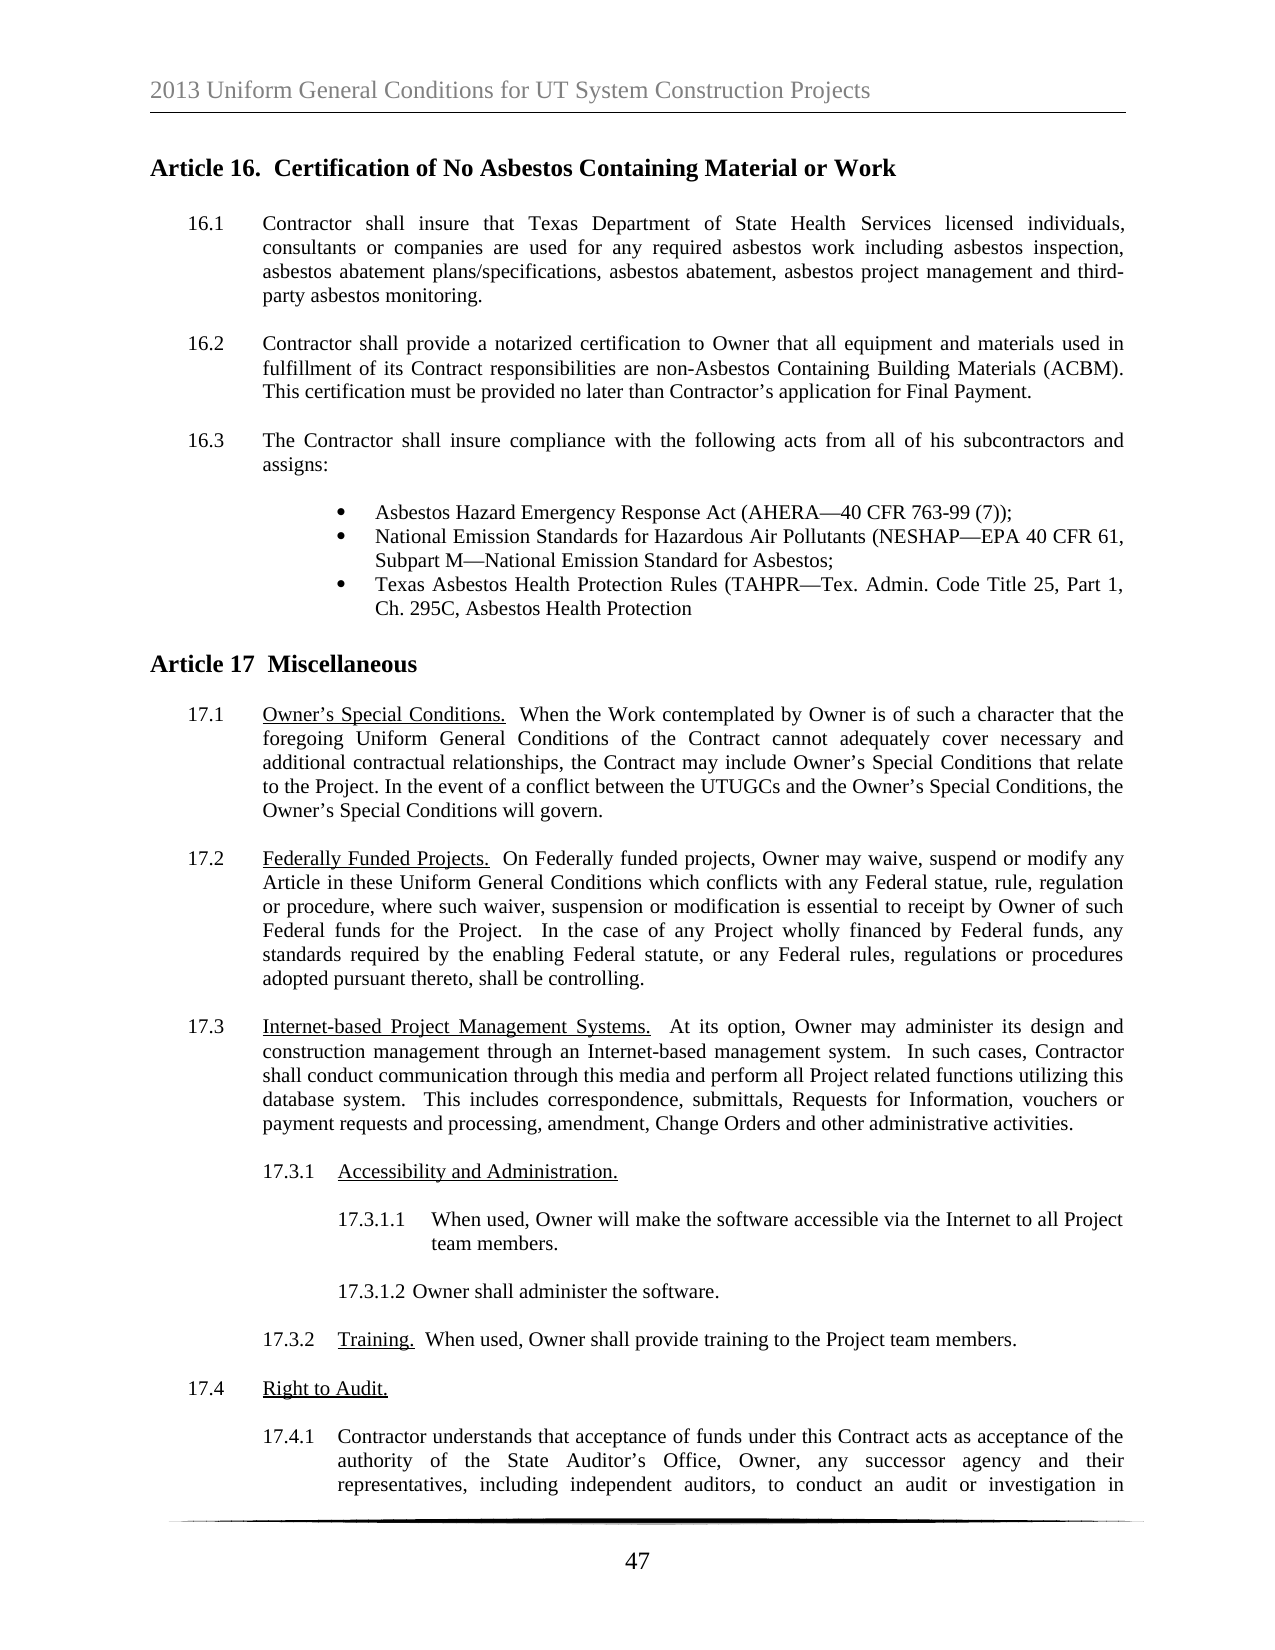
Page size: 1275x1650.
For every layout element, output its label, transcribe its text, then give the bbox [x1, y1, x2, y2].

text 17.3.1 Accessibility and Administration. [262, 1159, 1125, 1183]
text 16.3 The Contractor shall insure compliance with the following acts from all of his subcontractors and assigns: [187, 428, 1125, 476]
text Article 16. Certification of No Asbestos Containing Material or Work [150, 153, 1125, 182]
list Texas Asbestos Health Protection Rules (TAHPR—Tex. Admin. Code Title 25, Part 1, Ch. 295C, Asbestos Health Protection [337, 572, 1125, 620]
text 17.2 Federally Funded Projects. On Federally funded projects, Owner may waive, suspend or modify any Article in these Uniform General Conditions which conflicts with any Federal statue, rule, regulation or procedure, where such waiver, suspension or modification is essential to receipt by Owner of such Federal funds for the Project. In the case of any Project wholly financed by Federal funds, any standards required by the enabling Federal statute, or any Federal rules, regulations or procedures adopted pursuant thereto, shall be controlling. [187, 846, 1125, 990]
picture [168, 1517, 1144, 1525]
text 17.4 Right to Audit. [187, 1375, 1125, 1399]
list Asbestos Hazard Emergency Response Act (AHERA—40 CFR 763-99 (7)); [337, 500, 1125, 524]
text 17.1 Owner’s Special Conditions. When the Work contemplated by Owner is of such a character that the foregoing Uniform General Conditions of the Contract cannot adequately cover necessary and additional contractual relationships, the Contract may include Owner’s Special Conditions that relate to the Project. In the event of a conflict between the UTUGCs and the Owner’s Special Conditions, the Owner’s Special Conditions will govern. [187, 702, 1125, 822]
text Article 17 Miscellaneous [150, 649, 1125, 678]
text 17.3.1.1 When used, Owner will make the software accessible via the Internet to all Project team members. [337, 1207, 1125, 1255]
text 16.1 Contractor shall insure that Texas Department of State Health Services licensed individuals, consultants or companies are used for any required asbestos work including asbestos inspection, asbestos abatement plans/specifications, asbestos abatement, asbestos project management and third-party asbestos monitoring. [187, 211, 1125, 307]
text 17.3.1.2 Owner shall administer the software. [337, 1279, 1125, 1303]
text 17.3 Internet-based Project Management Systems. At its option, Owner may administer its design and construction management through an Internet-based management system. In such cases, Contractor shall conduct communication through this media and perform all Project related functions utilizing this database system. This includes correspondence, submittals, Requests for Information, vouchers or payment requests and processing, amendment, Change Orders and other administrative activities. [187, 1014, 1125, 1135]
text 16.2 Contractor shall provide a notarized certification to Owner that all equipment and materials used in fulfillment of its Contract responsibilities are non-Asbestos Containing Building Materials (ACBM). This certification must be provided no later than Contractor’s application for Final Payment. [187, 331, 1125, 403]
list National Emission Standards for Hazardous Air Pollutants (NESHAP—EPA 40 CFR 61, Subpart M—National Emission Standard for Asbestos; [337, 524, 1125, 572]
text 17.3.2 Training. When used, Owner shall provide training to the Project team members. [262, 1327, 1125, 1351]
